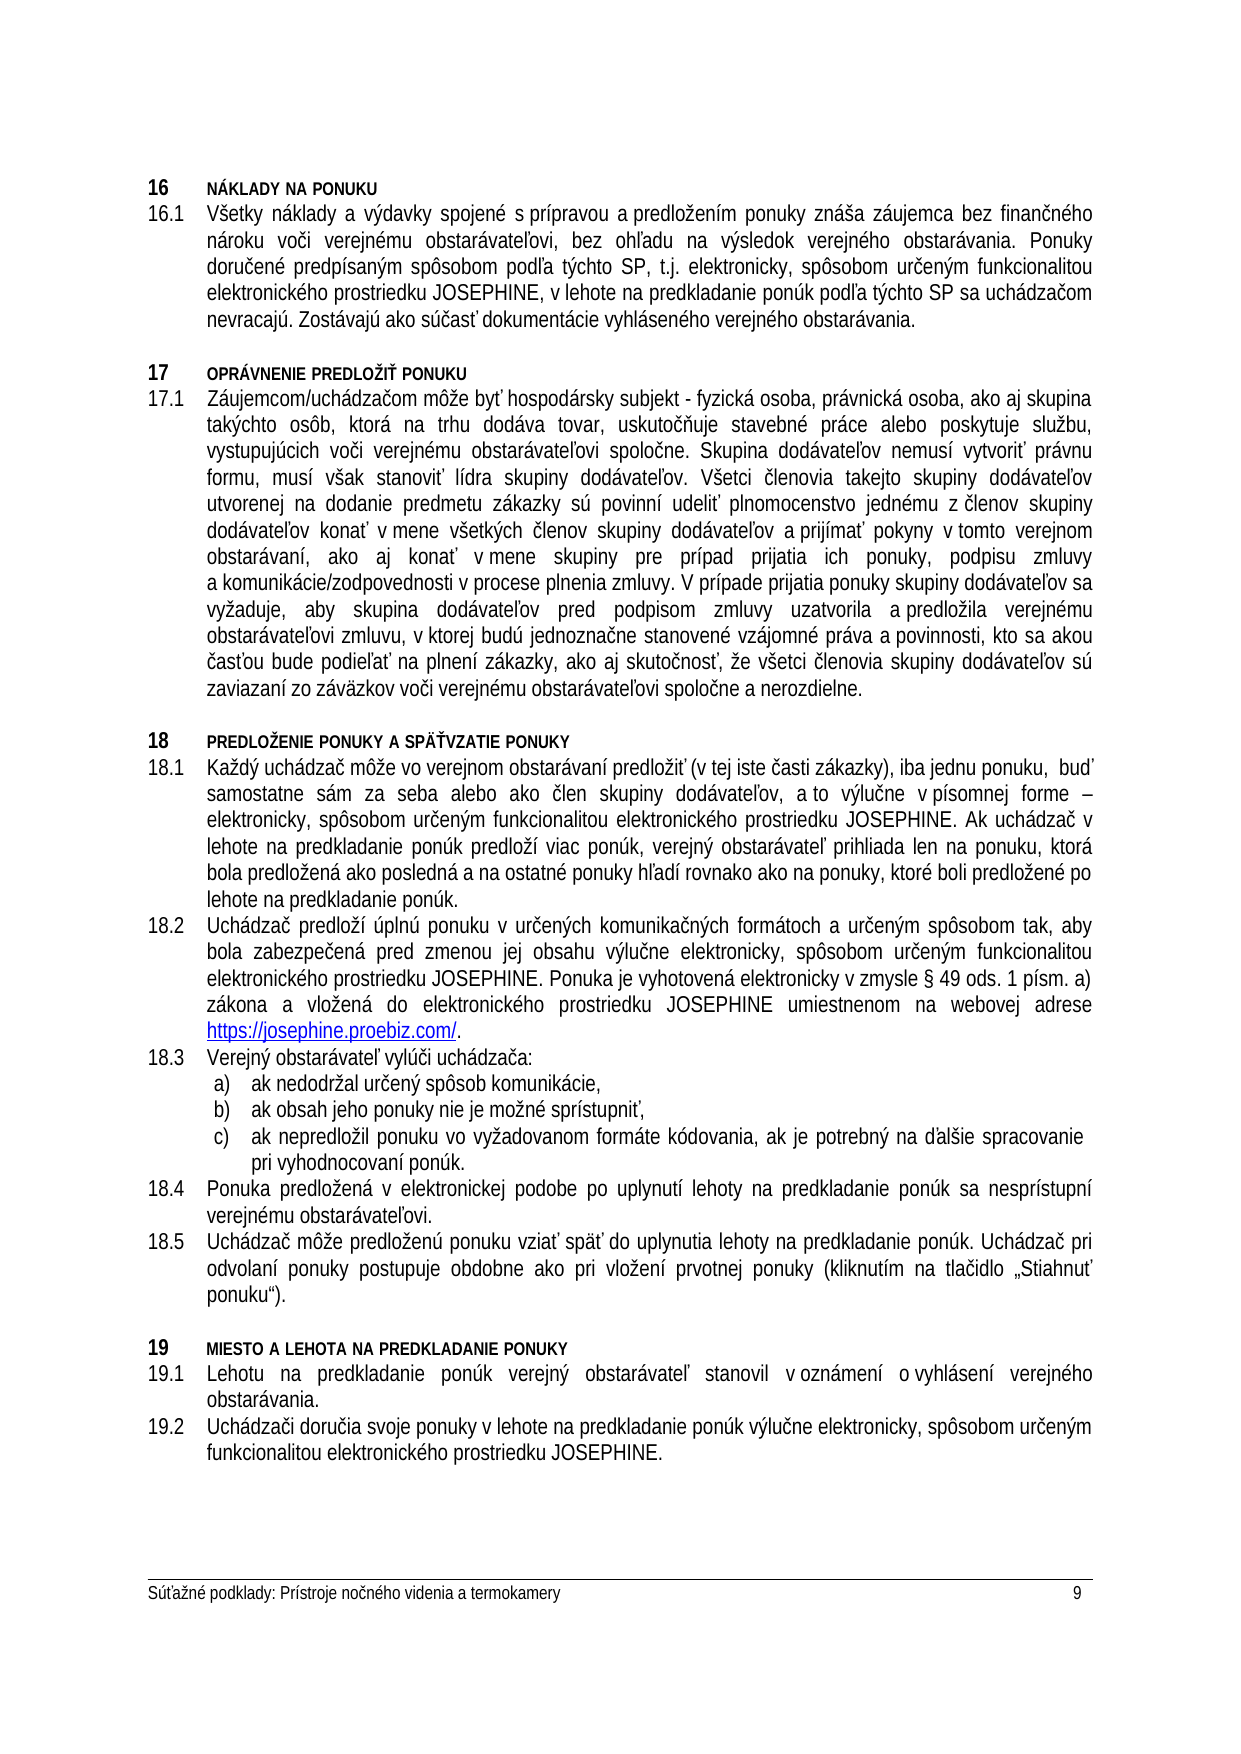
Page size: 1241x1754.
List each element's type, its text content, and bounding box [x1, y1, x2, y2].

list predloženie ponuky a SPÄŤVZATIE ponuky [148, 727, 1093, 754]
list Uchádzač môže predloženú ponuku vziať späť do uplynutia lehoty na predkladanie ponúk. Uchádzač pri odvolaní ponuky postupuje obdobne ako pri vložení prvotnej ponuky (kliknutím na tlačidlo „Stiahnuť ponuku“). [148, 1228, 1093, 1307]
list náklady na ponuku [148, 174, 1093, 200]
list miesto a lehota na predkladanie ponuky [148, 1333, 1093, 1360]
list oprávnenie predložiť ponuku [148, 358, 1093, 385]
list Verejný obstarávateľ vylúči uchádzača: [148, 1044, 1093, 1070]
list Uchádzači doručia svoje ponuky v lehote na predkladanie ponúk výlučne elektronicky, spôsobom určeným funkcionalitou elektronického prostriedku JOSEPHINE. [148, 1413, 1093, 1465]
list ak obsah jeho ponuky nie je možné sprístupniť, [213, 1096, 1093, 1123]
list Ponuka predložená v elektronickej podobe po uplynutí lehoty na predkladanie ponúk sa nesprístupní verejnému obstarávateľovi. [148, 1175, 1093, 1228]
list Lehotu na predkladanie ponúk verejný obstarávateľ stanovil v oznámení o vyhlásení verejného obstarávania. [148, 1360, 1093, 1413]
list Uchádzač predloží úplnú ponuku v určených komunikačných formátoch a určeným spôsobom tak, aby bola zabezpečená pred zmenou jej obsahu výlučne elektronicky, spôsobom určeným funkcionalitou elektronického prostriedku JOSEPHINE. Ponuka je vyhotovená elektronicky v zmysle § 49 ods. 1 písm. a) zákona a vložená do elektronického prostriedku JOSEPHINE umiestnenom na webovej adrese https://josephine.proebiz.com/. [148, 912, 1093, 1044]
list Všetky náklady a výdavky spojené s prípravou a predložením ponuky znáša záujemca bez finančného nároku voči verejnému obstarávateľovi, bez ohľadu na výsledok verejného obstarávania. Ponuky doručené predpísaným spôsobom podľa týchto SP, t.j. elektronicky, spôsobom určeným funkcionalitou elektronického prostriedku JOSEPHINE, v lehote na predkladanie ponúk podľa týchto SP sa uchádzačom nevracajú. Zostávajú ako súčasť dokumentácie vyhláseného verejného obstarávania. [148, 200, 1093, 332]
list ak nedodržal určený spôsob komunikácie, [213, 1070, 1093, 1096]
list ak nepredložil ponuku vo vyžadovanom formáte kódovania, ak je potrebný na ďalšie spracovanie pri vyhodnocovaní ponúk. [213, 1123, 1093, 1175]
list Každý uchádzač môže vo verejnom obstarávaní predložiť (v tej iste časti zákazky), iba jednu ponuku, buď samostatne sám za seba alebo ako člen skupiny dodávateľov, a to výlučne v písomnej forme – elektronicky, spôsobom určeným funkcionalitou elektronického prostriedku JOSEPHINE. Ak uchádzač v lehote na predkladanie ponúk predloží viac ponúk, verejný obstarávateľ prihliada len na ponuku, ktorá bola predložená ako posledná a na ostatné ponuky hľadí rovnako ako na ponuky, ktoré boli predložené po lehote na predkladanie ponúk. [148, 754, 1093, 912]
text 17.1 Záujemcom/uchádzačom môže byť hospodársky subjekt - fyzická osoba, právnická osoba, ako aj skupina takýchto osôb, ktorá na trhu dodáva tovar, uskutočňuje stavebné práce alebo poskytuje službu, vystupujúcich voči verejnému obstarávateľovi spoločne. Skupina dodávateľov nemusí vytvoriť právnu formu, musí však stanoviť lídra skupiny dodávateľov. Všetci členovia takejto skupiny dodávateľov utvorenej na dodanie predmetu zákazky sú povinní udeliť plnomocenstvo jednému z členov skupiny dodávateľov konať v mene všetkých členov skupiny dodávateľov a prijímať pokyny v tomto verejnom obstarávaní, ako aj konať v mene skupiny pre prípad prijatia ich ponuky, podpisu zmluvy a komunikácie/zodpovednosti v procese plnenia zmluvy. V prípade prijatia ponuky skupiny dodávateľov sa vyžaduje, aby skupina dodávateľov pred podpisom zmluvy uzatvorila a predložila verejnému obstarávateľovi zmluvu, v ktorej budú jednoznačne stanovené vzájomné práva a povinnosti, kto sa akou časťou bude podieľať na plnení zákazky, ako aj skutočnosť, že všetci členovia skupiny dodávateľov sú zaviazaní zo záväzkov voči verejnému obstarávateľovi spoločne a nerozdielne. [148, 385, 1093, 701]
